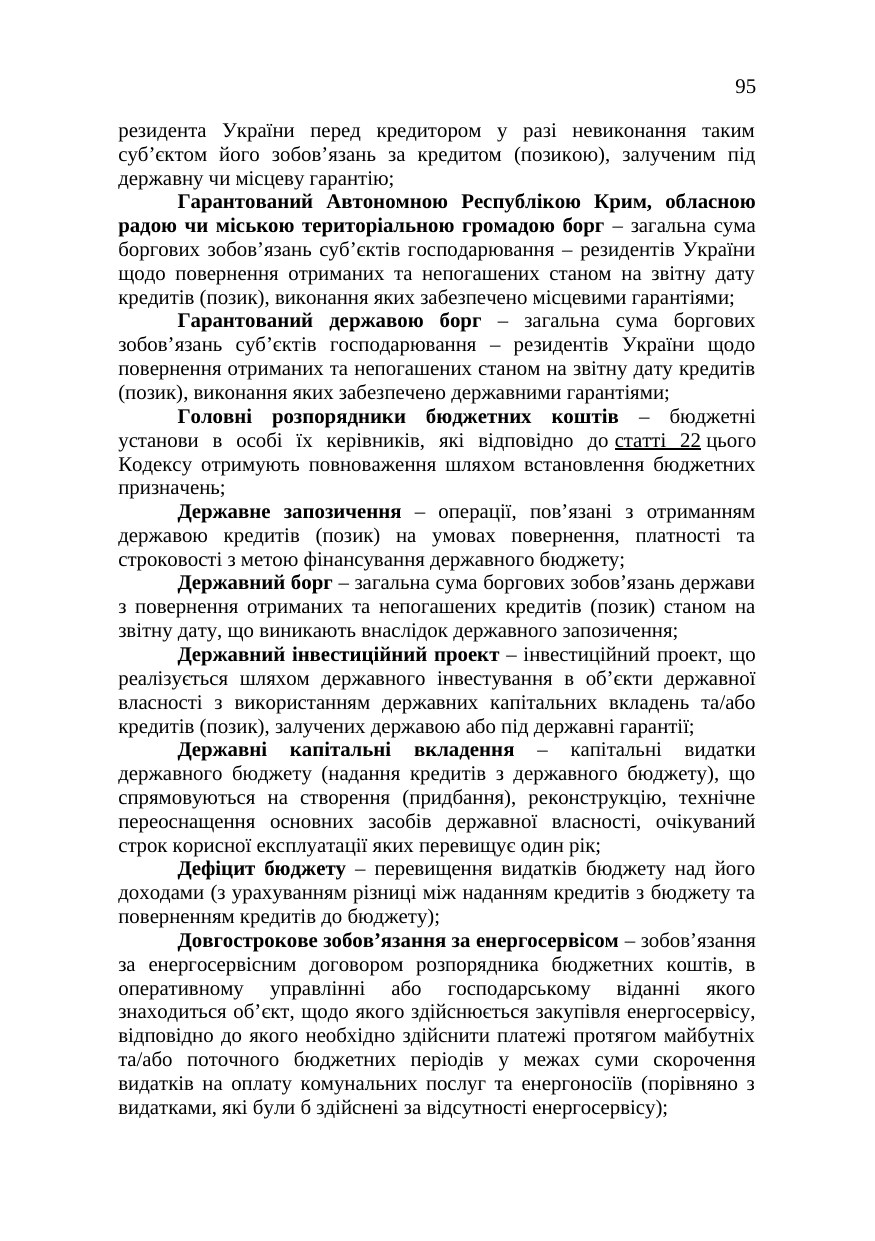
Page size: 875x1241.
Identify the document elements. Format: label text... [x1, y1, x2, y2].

text Державне запозичення – операції, пов’язані з отриманням державою кредитів (позик) на умовах повернення, платності та строковості з метою фінансування державного бюджету; [118, 499, 756, 571]
text Головні розпорядники бюджетних коштів – бюджетні установи в особі їх керівників, які відповідно до статті 22 цього Кодексу отримують повноваження шляхом встановлення бюджетних призначень; [118, 404, 756, 499]
text Державний борг – загальна сума боргових зобов’язань держави з повернення отриманих та непогашених кредитів (позик) станом на звітну дату, що виникають внаслідок державного запозичення; [118, 571, 756, 642]
text Державний інвестиційний проект – інвестиційний проект, що реалізується шляхом державного інвестування в об’єкти державної власності з використанням державних капітальних вкладень та/або кредитів (позик), залучених державою або під державні гарантії; [118, 642, 756, 738]
text Гарантований державою борг – загальна сума боргових зобов’язань суб’єктів господарювання – резидентів України щодо повернення отриманих та непогашених станом на звітну дату кредитів (позик), виконання яких забезпечено державними гарантіями; [118, 309, 756, 404]
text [118, 118, 756, 189]
text Гарантований Автономною Республікою Крим, обласною радою чи міською територіальною громадою борг – загальна сума боргових зобов’язань суб’єктів господарювання – резидентів України щодо повернення отриманих та непогашених станом на звітну дату кредитів (позик), виконання яких забезпечено місцевими гарантіями; [118, 189, 756, 309]
text Державні капітальні вкладення – капітальні видатки державного бюджету (надання кредитів з державного бюджету), що спрямовуються на створення (придбання), реконструкцію, технічне переоснащення основних засобів державної власності, очікуваний строк корисної експлуатації яких перевищує один рік; [118, 738, 756, 857]
text Дефіцит бюджету – перевищення видатків бюджету над його доходами (з урахуванням різниці між наданням кредитів з бюджету та поверненням кредитів до бюджету); [118, 857, 756, 928]
text Довгострокове зобов’язання за енергосервісом – зобов’язання за енергосервісним договором розпорядника бюджетних коштів, в оперативному управлінні або господарському віданні якого знаходиться об’єкт, щодо якого здійснюється закупівля енергосервісу, відповідно до якого необхідно здійснити платежі протягом майбутніх та/або поточного бюджетних періодів у межах суми скорочення видатків на оплату комунальних послуг та енергоносіїв (порівняно з видатками, які були б здійснені за відсутності енергосервісу); [118, 928, 756, 1119]
